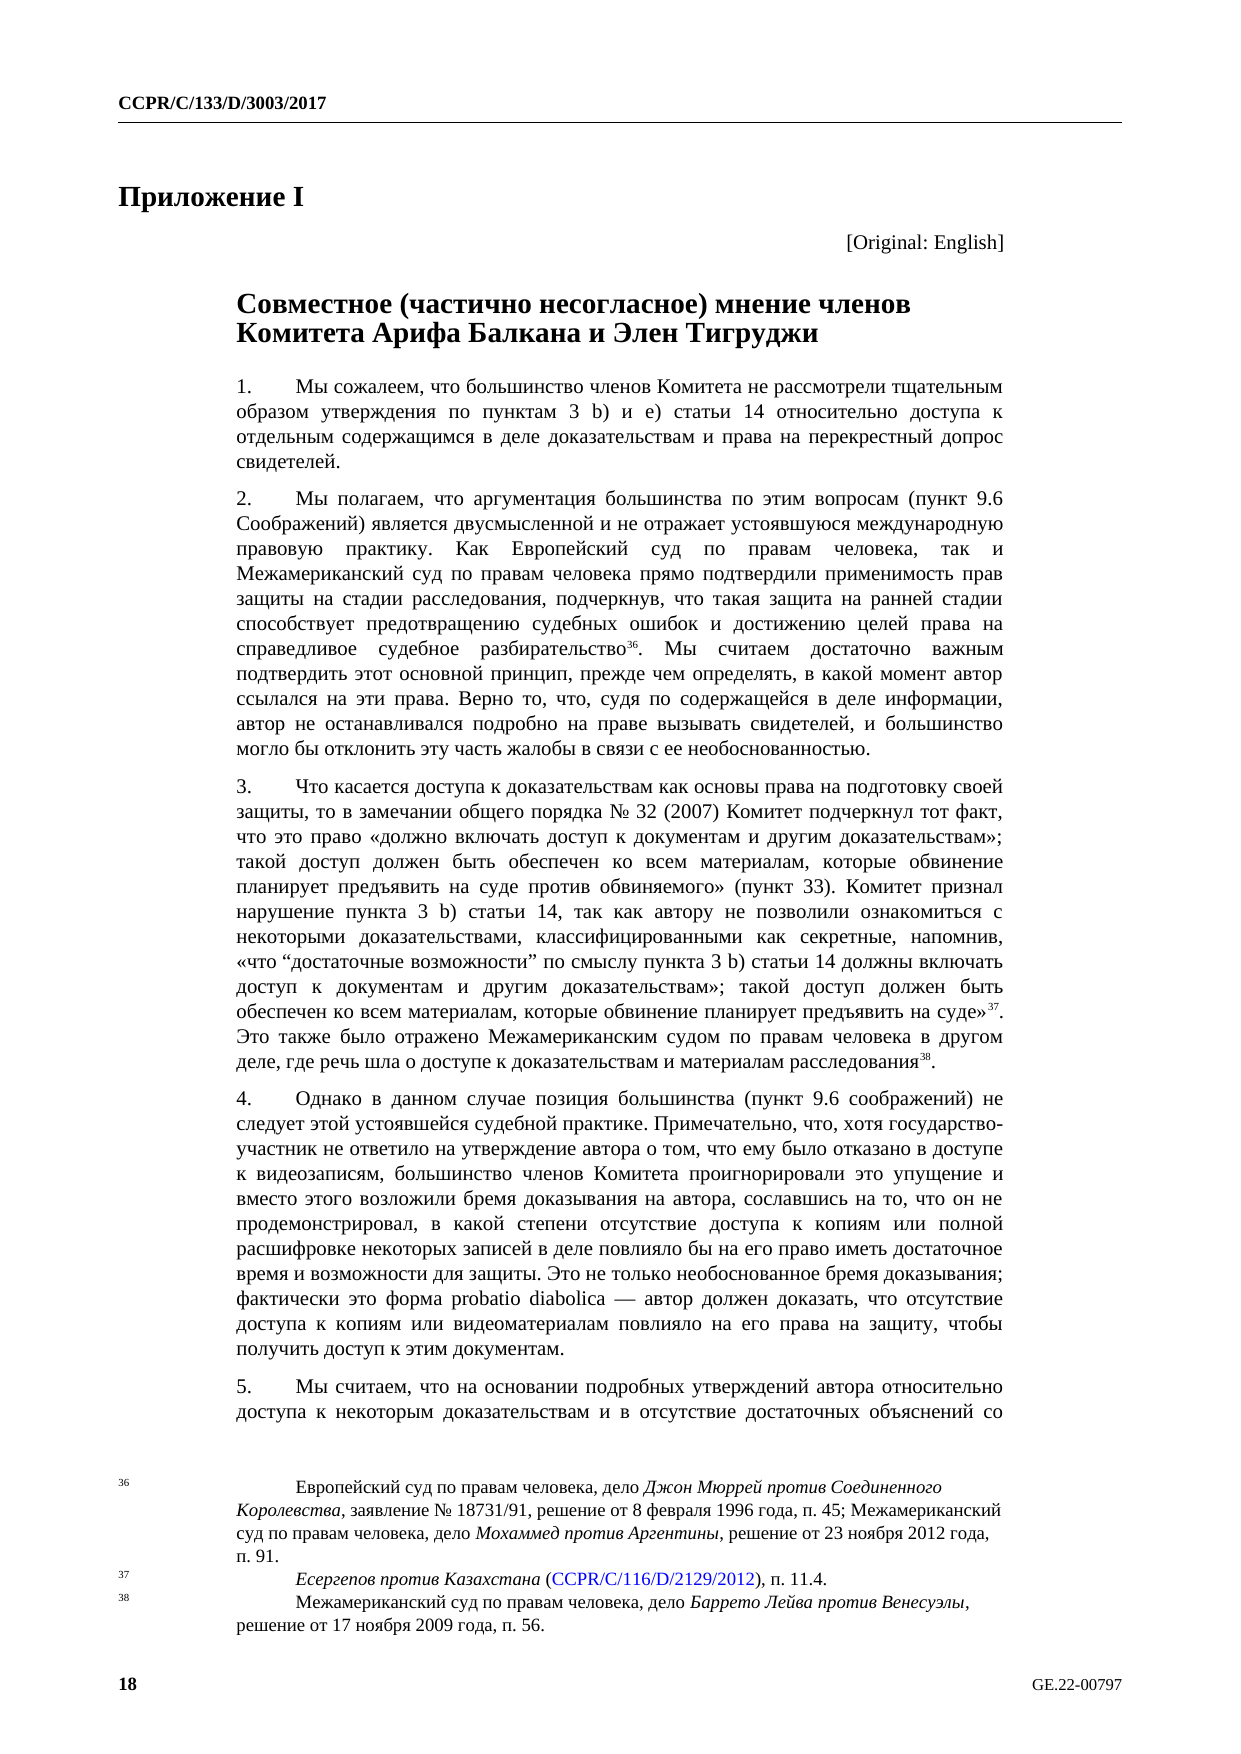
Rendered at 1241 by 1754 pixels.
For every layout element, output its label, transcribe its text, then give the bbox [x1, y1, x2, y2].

text [Original: English] [236, 229, 1004, 254]
text 4. Однако в данном случае позиция большинства (пункт 9.6 соображений) не следует этой устоявшейся судебной практике. Примечательно, что, хотя государство-участник не ответило на утверждение автора о том, что ему было отказано в доступе к видеозаписям, большинство членов Комитета проигнорировали это упущение и вместо этого возложили бремя доказывания на автора, сославшись на то, что он не продемонстрировал, в какой степени отсутствие доступа к копиям или полной расшифровке некоторых записей в деле повлияло бы на его право иметь достаточное время и возможности для защиты. Это не только необоснованное бремя доказывания; фактически это форма probatio diabolica — автор должен доказать, что отсутствие доступа к копиям или видеоматериалам повлияло на его права на защиту, чтобы получить доступ к этим документам. [236, 1085, 1004, 1360]
text Совместное (частично несогласное) мнение членов Комитета Арифа Балкана и Элен Тигруджи [118, 291, 1004, 348]
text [236, 1373, 1004, 1423]
text Приложение I [118, 181, 1004, 212]
text 2. Мы полагаем, что аргументация большинства по этим вопросам (пункт 9.6 Соображений) является двусмысленной и не отражает устоявшуюся международную правовую практику. Как Европейский суд по правам человека, так и Межамериканский суд по правам человека прямо подтвердили применимость прав защиты на стадии расследования, подчеркнув, что такая защита на ранней стадии способствует предотвращению судебных ошибок и достижению целей права на справедливое судебное разбирательство. Мы считаем достаточно важным подтвердить этот основной принцип, прежде чем определять, в какой момент автор ссылался на эти права. Верно то, что, судя по содержащейся в деле информации, автор не останавливался подробно на праве вызывать свидетелей, и большинство могло бы отклонить эту часть жалобы в связи с ее необоснованностью. [236, 485, 1004, 760]
text 3. Что касается доступа к доказательствам как основы права на подготовку своей защиты, то в замечании общего порядка № 32 (2007) Комитет подчеркнул тот факт, что это право «должно включать доступ к документам и другим доказательствам»; такой доступ должен быть обеспечен ко всем материалам, которые обвинение планирует предъявить на суде против обвиняемого» (пункт 33). Комитет признал нарушение пункта 3 b) статьи 14, так как автору не позволили ознакомиться с некоторыми доказательствами, классифицированными как секретные, напомнив, «что “достаточные возможности” по смыслу пункта 3 b) статьи 14 должны включать доступ к документам и другим доказательствам»; такой доступ должен быть обеспечен ко всем материалам, которые обвинение планирует предъявить на суде». Это также было отражено Межамериканским судом по правам человека в другом деле, где речь шла о доступе к доказательствам и материалам расследования. [236, 773, 1004, 1073]
text 1. Мы сожалеем, что большинство членов Комитета не рассмотрели тщательным образом утверждения по пунктам 3 b) и е) статьи 14 относительно доступа к отдельным содержащимся в деле доказательствам и права на перекрестный допрос свидетелей. [236, 373, 1004, 473]
